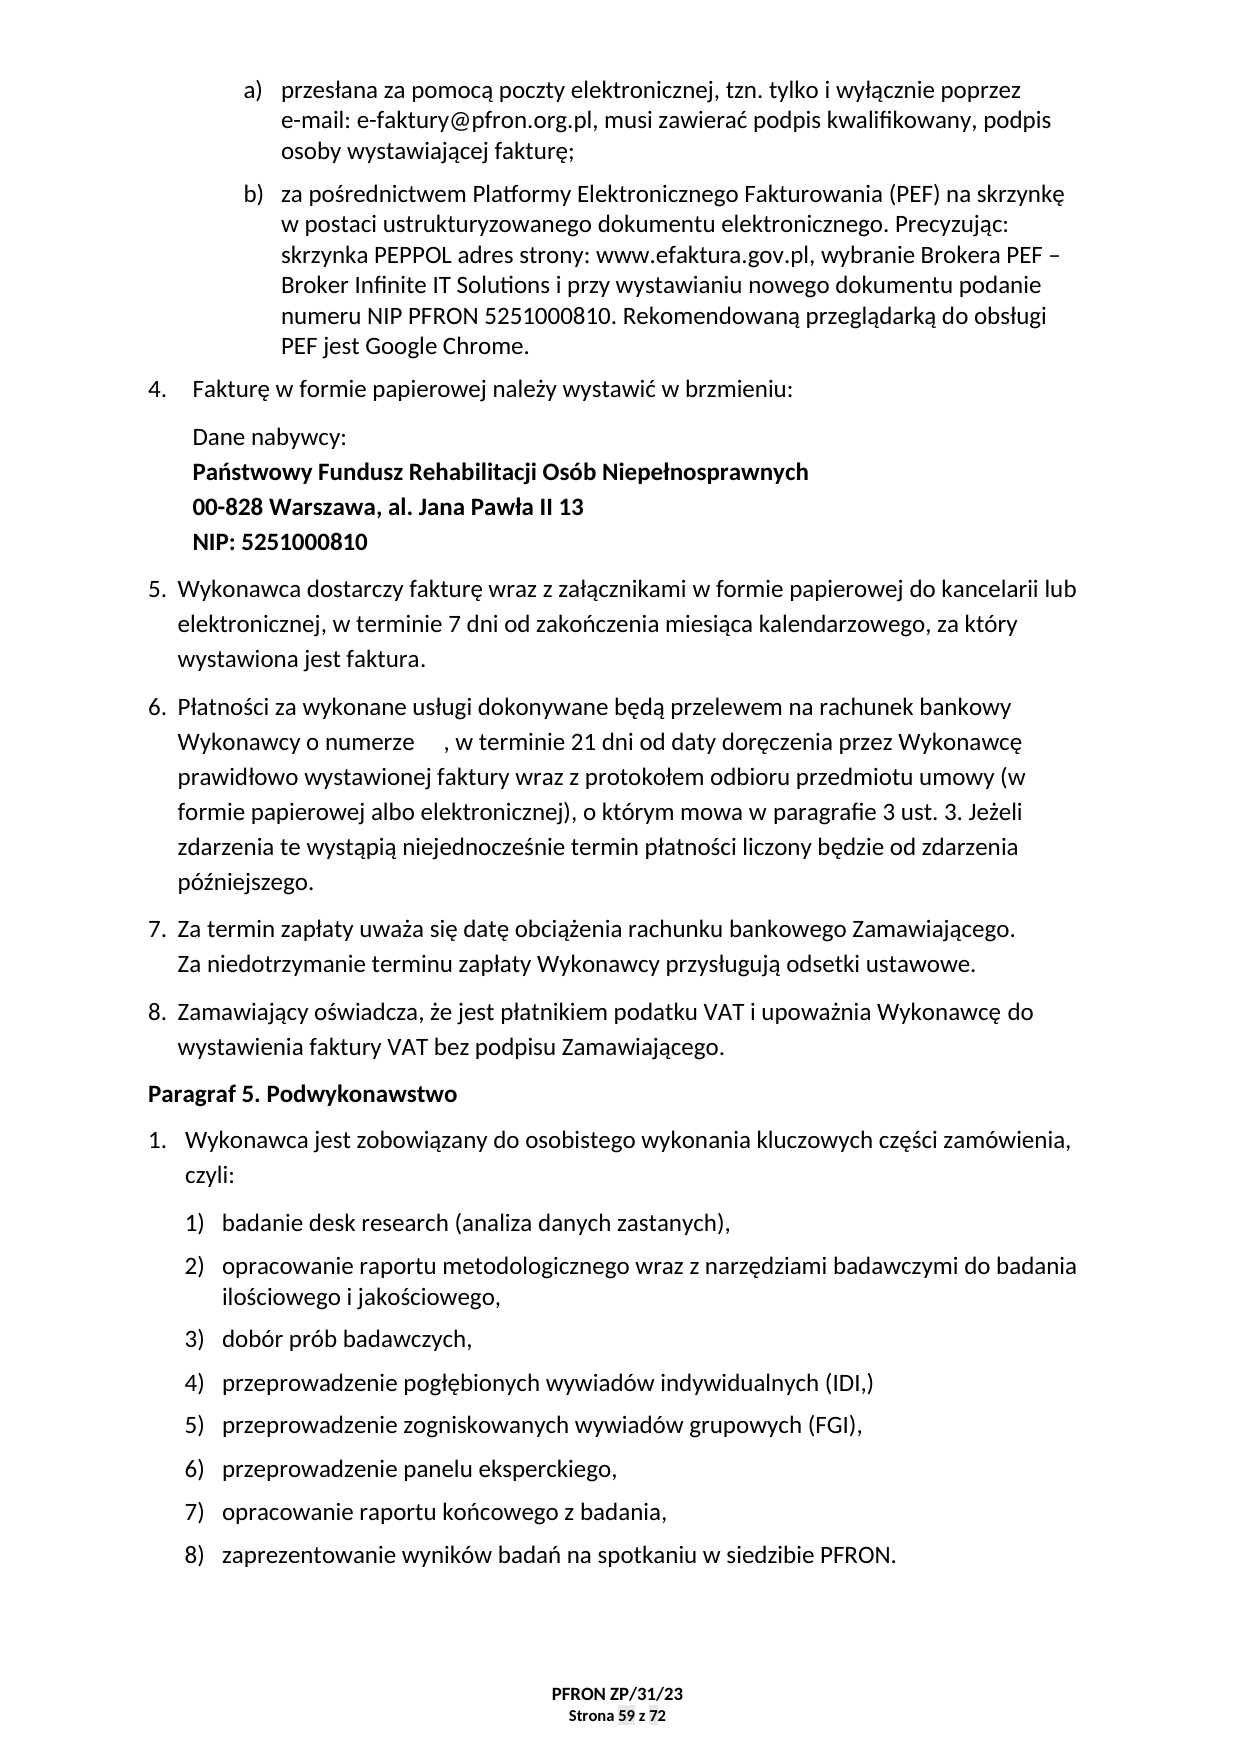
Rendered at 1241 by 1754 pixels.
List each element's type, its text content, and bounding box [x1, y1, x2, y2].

list dobór prób badawczych, [184, 1324, 1087, 1354]
list badanie desk research (analiza danych zastanych), [184, 1207, 1087, 1238]
list przeprowadzenie pogłębionych wywiadów indywidualnych (IDI,) [184, 1367, 1087, 1397]
list Wykonawca dostarczy fakturę wraz z załącznikami w formie papierowej do kancelarii lub elektronicznej, w terminie 7 dni od zakończenia miesiąca kalendarzowego, za który wystawiona jest faktura. [148, 573, 1087, 674]
text NIP: 5251000810 [192, 526, 1087, 557]
list opracowanie raportu metodologicznego wraz z narzędziami badawczymi do badania ilościowego i jakościowego, [184, 1250, 1087, 1311]
list Fakturę w formie papierowej należy wystawić w brzmieniu: [148, 373, 1089, 404]
list Za termin zapłaty uważa się datę obciążenia rachunku bankowego Zamawiającego. Za niedotrzymanie terminu zapłaty Wykonawcy przysługują odsetki ustawowe. [148, 913, 1089, 979]
list zaprezentowanie wyników badań na spotkaniu w siedzibie PFRON. [184, 1539, 1087, 1569]
list Płatności za wykonane usługi dokonywane będą przelewem na rachunek bankowy Wykonawcy o numerze , w terminie 21 dni od daty doręczenia przez Wykonawcę prawidłowo wystawionej faktury wraz z protokołem odbioru przedmiotu umowy (w formie papierowej albo elektronicznej), o którym mowa w paragrafie 3 ust. 3. Jeżeli zdarzenia te wystąpią niejednocześnie termin płatności liczony będzie od zdarzenia późniejszego. [148, 691, 1087, 897]
text Dane nabywcy: [192, 421, 1087, 452]
text 00-828 Warszawa, al. Jana Pawła II 13 [192, 491, 1087, 522]
list przeprowadzenie panelu eksperckiego, [184, 1453, 1087, 1483]
list Zamawiający oświadcza, że jest płatnikiem podatku VAT i upoważnia Wykonawcę do wystawienia faktury VAT bez podpisu Zamawiającego. [148, 996, 1089, 1062]
list przeprowadzenie zogniskowanych wywiadów grupowych (FGI), [184, 1410, 1087, 1440]
text Państwowy Fundusz Rehabilitacji Osób Niepełnosprawnych [192, 456, 1087, 487]
list opracowanie raportu końcowego z badania, [184, 1496, 1087, 1526]
list Wykonawca jest zobowiązany do osobistego wykonania kluczowych części zamówienia, czyli: [148, 1124, 1087, 1190]
list przesłana za pomocą poczty elektronicznej, tzn. tylko i wyłącznie poprzez e-mail: e-faktury@pfron.org.pl, musi zawierać podpis kwalifikowany, podpis osoby wystawiającej fakturę; [243, 74, 1081, 165]
list za pośrednictwem Platformy Elektronicznego Fakturowania (PEF) na skrzynkę w postaci ustrukturyzowanego dokumentu elektronicznego. Precyzując: skrzynka PEPPOL adres strony: www.efaktura.gov.pl, wybranie Brokera PEF – Broker Infinite IT Solutions i przy wystawianiu nowego dokumentu podanie numeru NIP PFRON 5251000810. Rekomendowaną przeglądarką do obsługi PEF jest Google Chrome. [243, 178, 1081, 361]
text Paragraf 5. Podwykonawstwo [148, 1078, 1087, 1109]
